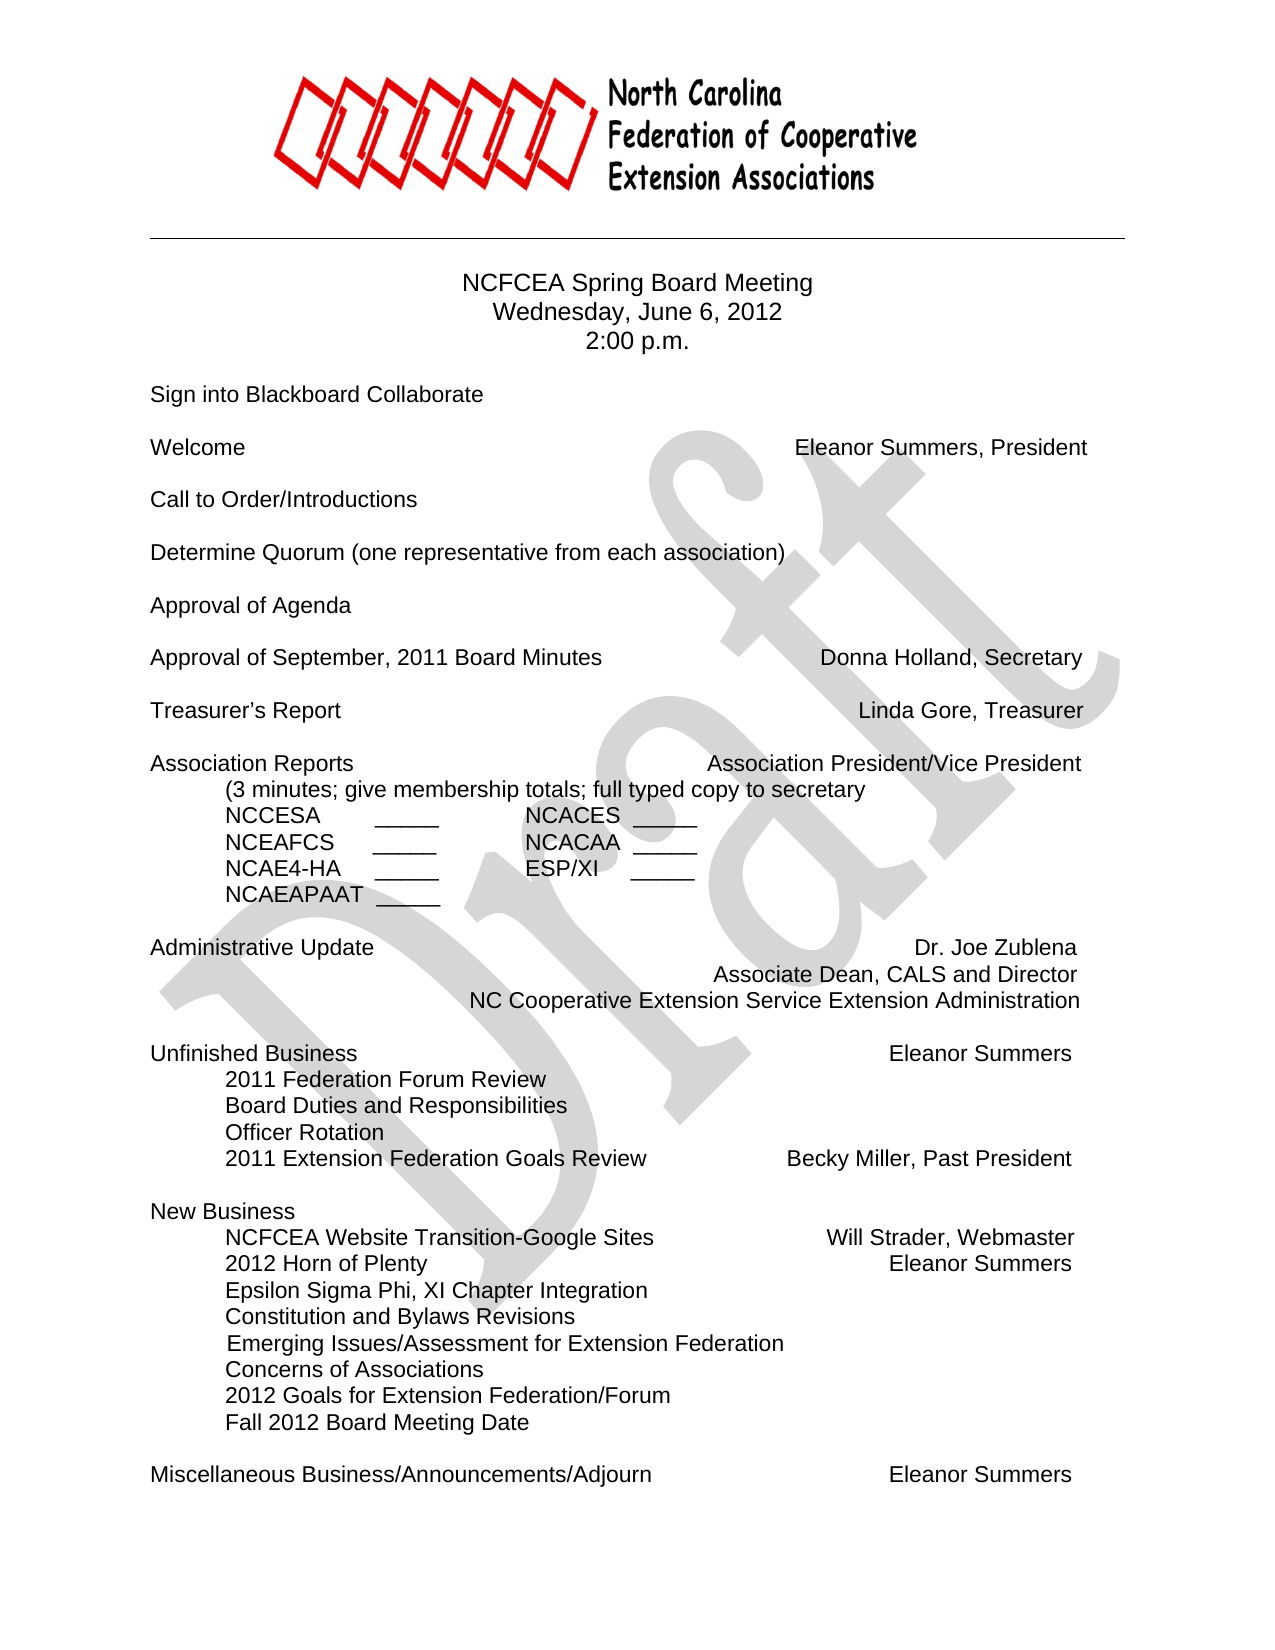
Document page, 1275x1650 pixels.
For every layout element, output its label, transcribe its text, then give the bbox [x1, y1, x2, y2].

text Administrative Update Dr. Joe Zublena [150, 934, 1125, 961]
text Wednesday, June 6, 2012 [150, 297, 1125, 326]
text Emerging Issues/Assessment for Extension Federation [150, 1329, 1125, 1356]
text NCCESA _____ NCACES _____ [150, 802, 1125, 829]
text 2012 Horn of Plenty Eleanor Summers [150, 1250, 1125, 1277]
text Welcome Eleanor Summers, President [150, 433, 1125, 460]
text 2:00 p.m. [150, 326, 1125, 354]
text Association Reports Association President/Vice President [150, 750, 1125, 776]
text (3 minutes; give membership totals; full typed copy to secretary [150, 776, 1125, 802]
text NCAEAPAAT _____ [150, 881, 1125, 908]
text NCFCEA Website Transition-Google Sites Will Strader, Webmaster [150, 1224, 1125, 1250]
text 2011 Federation Forum Review [150, 1066, 1125, 1092]
text Concerns of Associations [150, 1356, 1125, 1382]
text Sign into Blackboard Collaborate [150, 381, 1125, 407]
text Constitution and Bylaws Revisions [150, 1303, 1125, 1329]
text 2012 Goals for Extension Federation/Forum [150, 1382, 1125, 1408]
text Approval of September, 2011 Board Minutes Donna Holland, Secretary [150, 644, 1125, 671]
text Miscellaneous Business/Announcements/Adjourn Eleanor Summers [150, 1461, 1125, 1488]
text Epsilon Sigma Phi, XI Chapter Integration [150, 1277, 1125, 1303]
text NCFCEA Spring Board Meeting [150, 268, 1125, 297]
text Board Duties and Responsibilities [150, 1092, 1125, 1119]
text Associate Dean, CALS and Director [150, 961, 1125, 987]
text Approval of Agenda [150, 592, 1125, 618]
text New Business [150, 1198, 1125, 1224]
text NCEAFCS _____ NCACAA _____ [150, 829, 1125, 855]
text Fall 2012 Board Meeting Date [150, 1408, 1125, 1435]
text Treasurer’s Report Linda Gore, Treasurer [150, 697, 1125, 723]
text Determine Quorum (one representative from each association) [150, 539, 1125, 565]
text NCAE4-HA _____ ESP/XI _____ [150, 855, 1125, 881]
text Officer Rotation [150, 1119, 1125, 1145]
text NC Cooperative Extension Service Extension Administration [150, 987, 1125, 1013]
text 2011 Extension Federation Goals Review Becky Miller, Past President [150, 1145, 1125, 1171]
text Unfinished Business Eleanor Summers [150, 1039, 1125, 1066]
text Call to Order/Introductions [150, 486, 1125, 512]
picture [270, 75, 920, 192]
